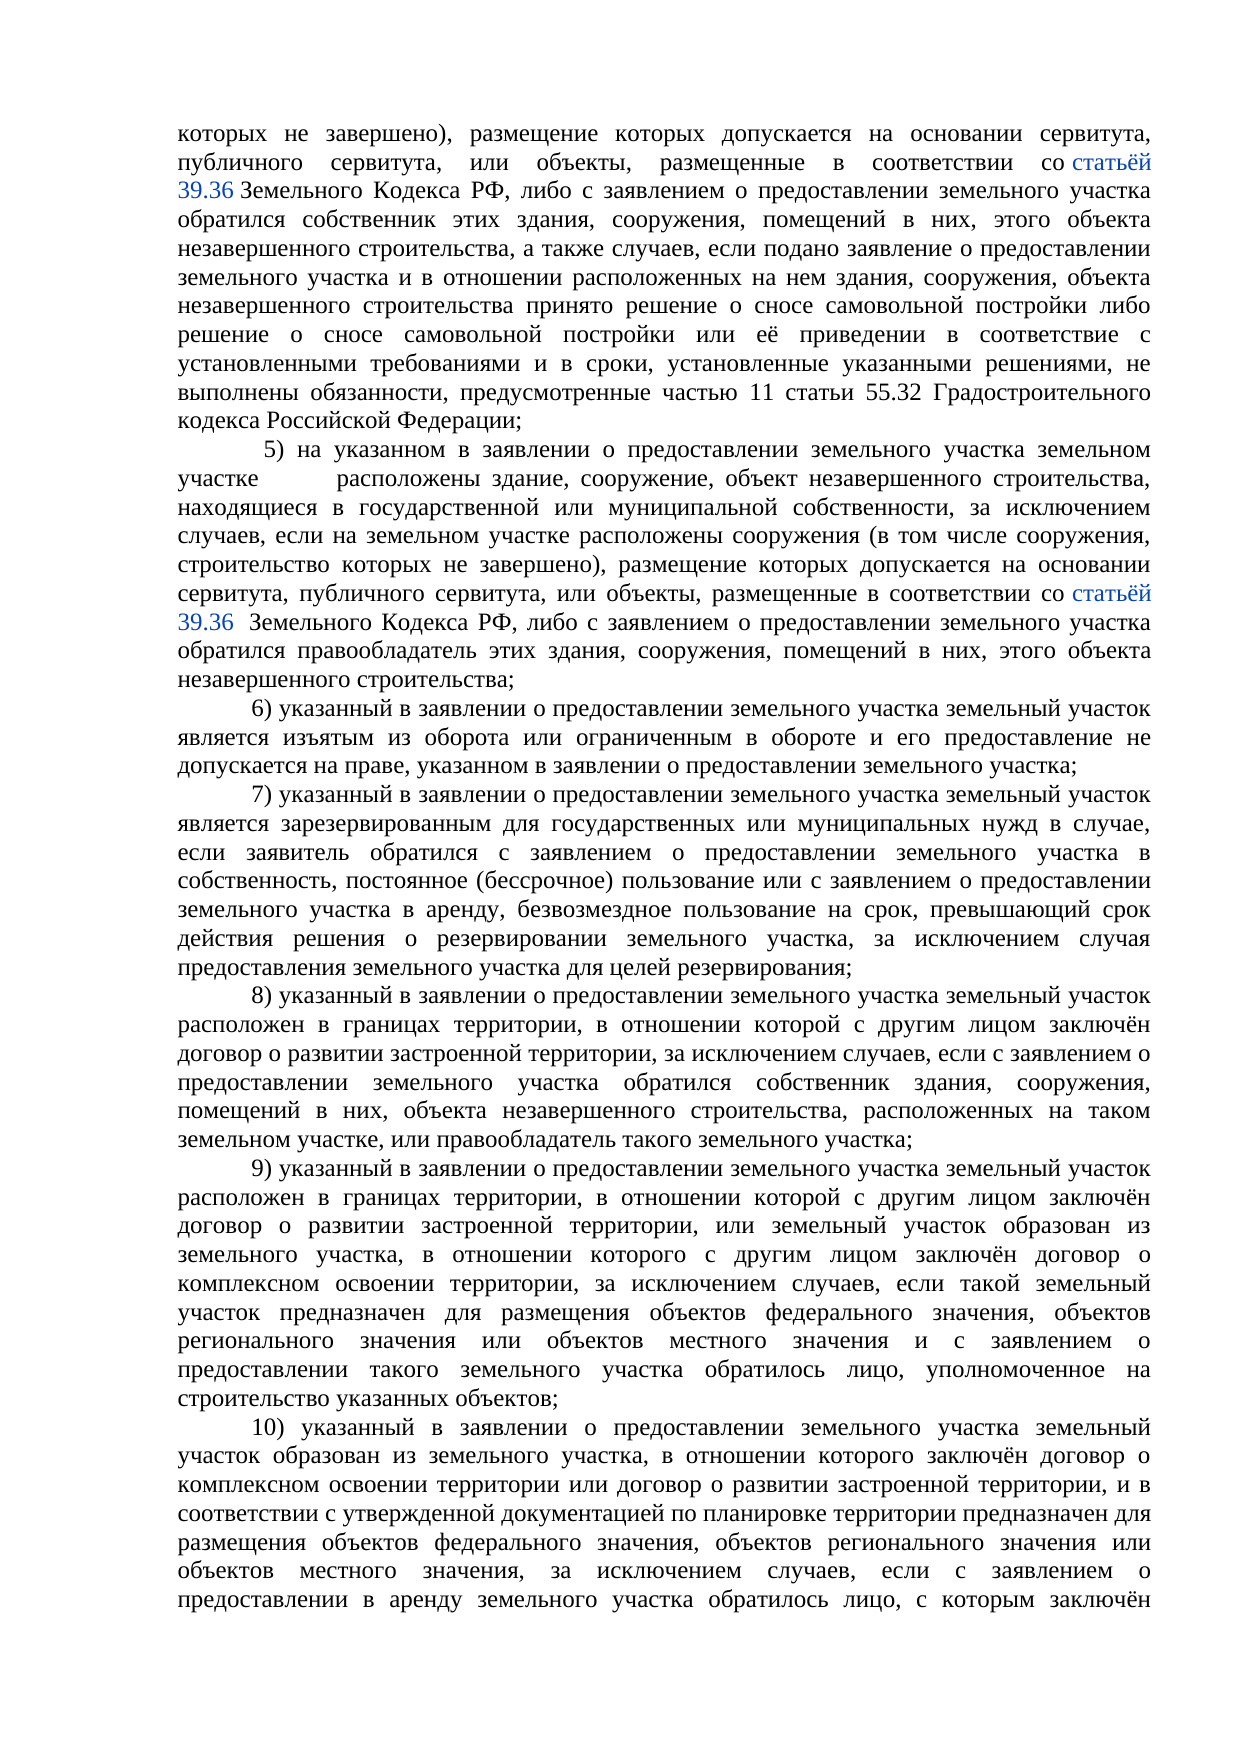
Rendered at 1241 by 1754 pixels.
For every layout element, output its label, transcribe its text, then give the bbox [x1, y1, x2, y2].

text 7) указанный в заявлении о предоставлении земельного участка земельный участок является зарезервированным для государственных или муниципальных нужд в случае, если заявитель обратился с заявлением о предоставлении земельного участка в собственность, постоянное (бессрочное) пользование или с заявлением о предоставлении земельного участка в аренду, безвозмездное пользование на срок, превышающий срок действия решения о резервировании земельного участка, за исключением случая предоставления земельного участка для целей резервирования; [177, 779, 1152, 981]
text 5) на указанном в заявлении о предоставлении земельного участка земельном участке расположены здание, сооружение, объект незавершенного строительства, находящиеся в государственной или муниципальной собственности, за исключением случаев, если на земельном участке расположены сооружения (в том числе сооружения, строительство которых не завершено), размещение которых допускается на основании сервитута, публичного сервитута, или объекты, размещенные в соответствии со статьёй 39.36 Земельного Кодекса РФ, либо с заявлением о предоставлении земельного участка обратился правообладатель этих здания, сооружения, помещений в них, этого объекта незавершенного строительства; [177, 434, 1152, 693]
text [177, 1412, 1152, 1613]
text 6) указанный в заявлении о предоставлении земельного участка земельный участок является изъятым из оборота или ограниченным в обороте и его предоставление не допускается на праве, указанном в заявлении о предоставлении земельного участка; [177, 693, 1152, 779]
text 9) указанный в заявлении о предоставлении земельного участка земельный участок расположен в границах территории, в отношении которой с другим лицом заключён договор о развитии застроенной территории, или земельный участок образован из земельного участка, в отношении которого с другим лицом заключён договор о комплексном освоении территории, за исключением случаев, если такой земельный участок предназначен для размещения объектов федерального значения, объектов регионального значения или объектов местного значения и с заявлением о предоставлении такого земельного участка обратилось лицо, уполномоченное на строительство указанных объектов; [177, 1153, 1152, 1412]
text 8) указанный в заявлении о предоставлении земельного участка земельный участок расположен в границах территории, в отношении которой с другим лицом заключён договор о развитии застроенной территории, за исключением случаев, если с заявлением о предоставлении земельного участка обратился собственник здания, сооружения, помещений в них, объекта незавершенного строительства, расположенных на таком земельном участке, или правообладатель такого земельного участка; [177, 981, 1152, 1153]
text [177, 118, 1152, 434]
